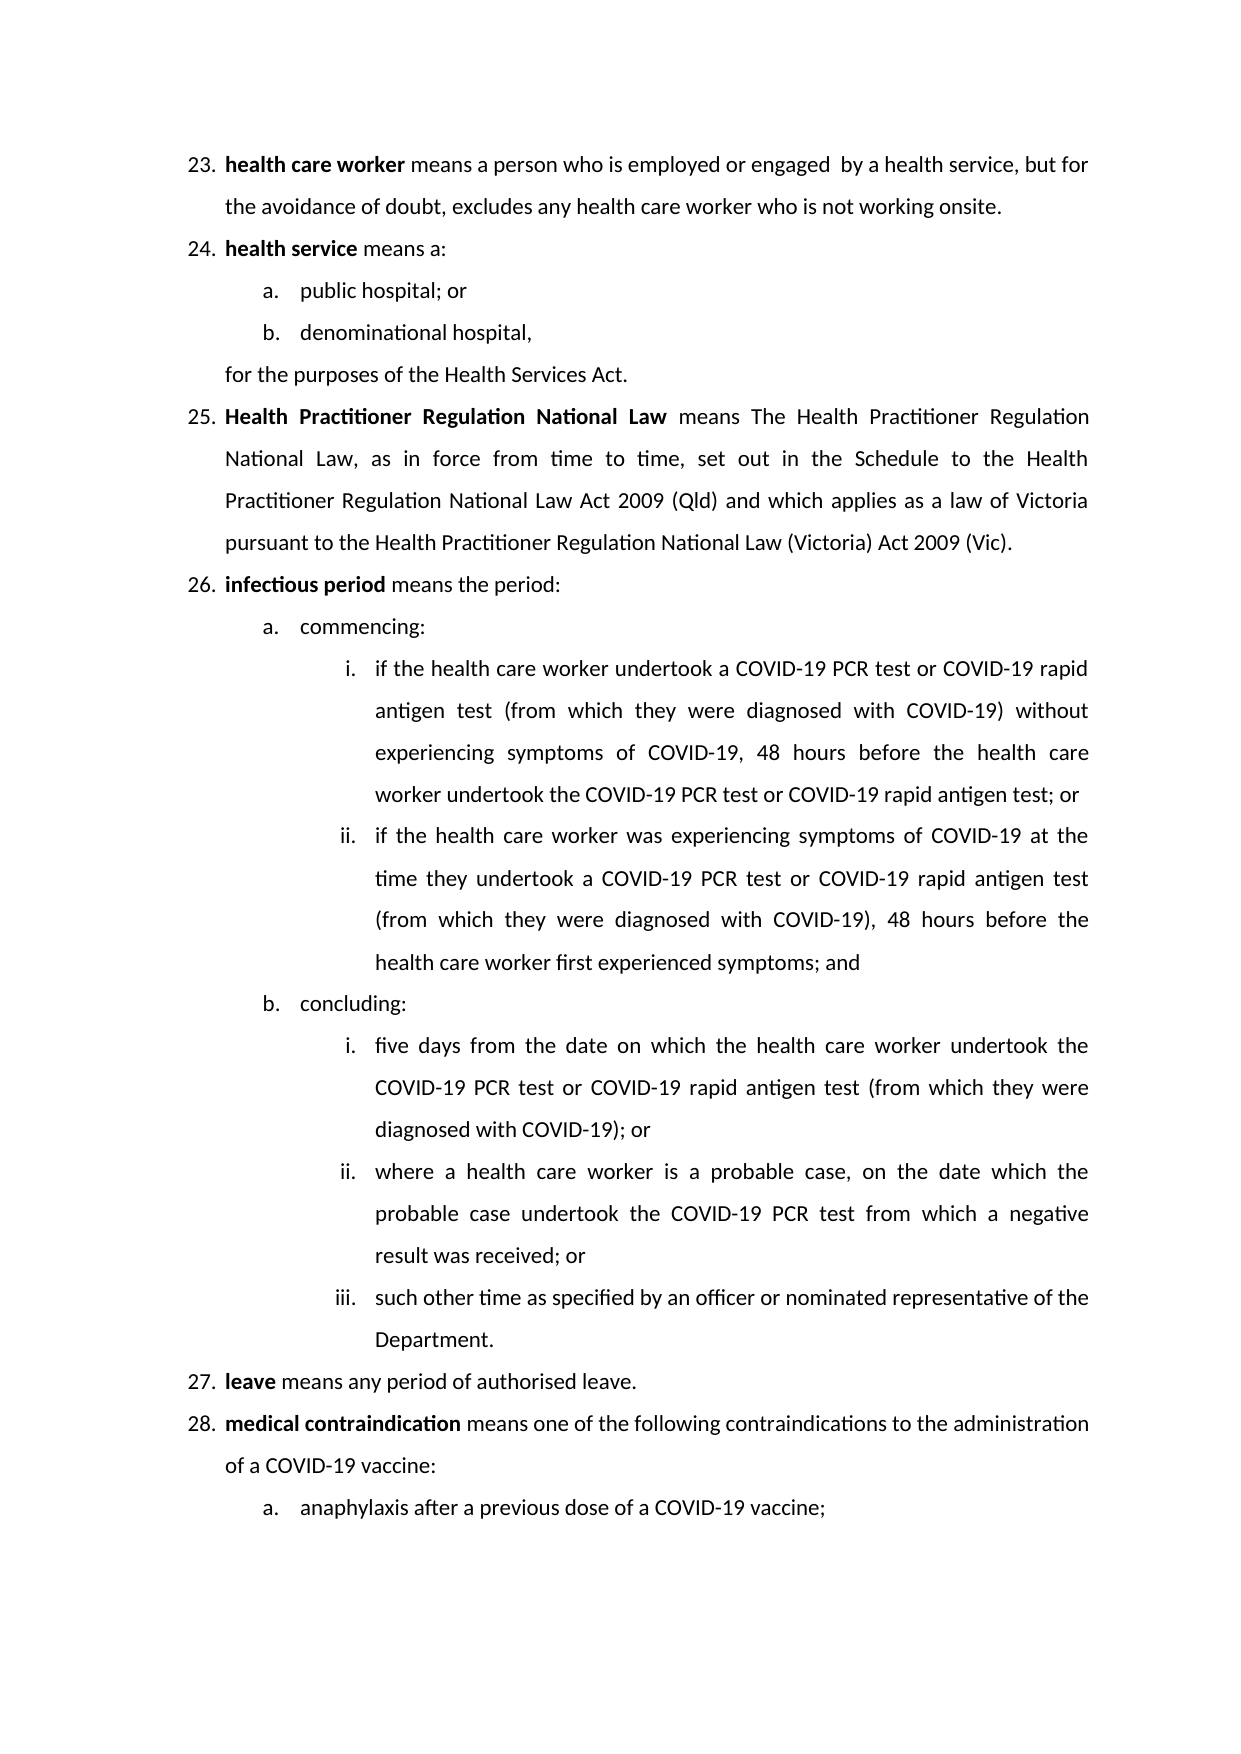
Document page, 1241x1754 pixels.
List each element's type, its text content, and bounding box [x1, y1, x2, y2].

list if the health care worker undertook a COVID-19 PCR test or COVID-19 rapid antigen test (from which they were diagnosed with COVID-19) without experiencing symptoms of COVID-19, 48 hours before the health care worker undertook the COVID-19 PCR test or COVID-19 rapid antigen test; or [356, 654, 1090, 808]
list Health Practitioner Regulation National Law means The Health Practitioner Regulation National Law, as in force from time to time, set out in the Schedule to the Health Practitioner Regulation National Law Act 2009 (Qld) and which applies as a law of Victoria pursuant to the Health Practitioner Regulation National Law (Victoria) Act 2009 (Vic). [187, 402, 1090, 556]
list anaphylaxis after a previous dose of a COVID-19 vaccine; [262, 1493, 1090, 1521]
list health service means a: [187, 234, 1090, 262]
list five days from the date on which the health care worker undertook the COVID-19 PCR test or COVID-19 rapid antigen test (from which they were diagnosed with COVID-19); or [356, 1032, 1090, 1143]
list leave means any period of authorised leave. [187, 1367, 1090, 1395]
list medical contraindication means one of the following contraindications to the administration of a COVID-19 vaccine: [187, 1409, 1090, 1479]
list concluding: [262, 989, 1090, 1018]
text for the purposes of the Health Services Act. [225, 360, 1090, 388]
list where a health care worker is a probable case, on the date which the probable case undertook the COVID-19 PCR test from which a negative result was received; or [356, 1157, 1090, 1269]
list health care worker means a person who is employed or engaged by a health service, but for the avoidance of doubt, excludes any health care worker who is not working onsite. [187, 150, 1090, 220]
list such other time as specified by an officer or nominated representative of the Department. [356, 1283, 1090, 1353]
list public hospital; or [262, 276, 1090, 304]
list commencing: [262, 612, 1090, 640]
list if the health care worker was experiencing symptoms of COVID-19 at the time they undertook a COVID-19 PCR test or COVID-19 rapid antigen test (from which they were diagnosed with COVID-19), 48 hours before the health care worker first experienced symptoms; and [356, 822, 1090, 976]
list infectious period means the period: [187, 570, 1090, 598]
list denominational hospital, [262, 318, 1090, 346]
